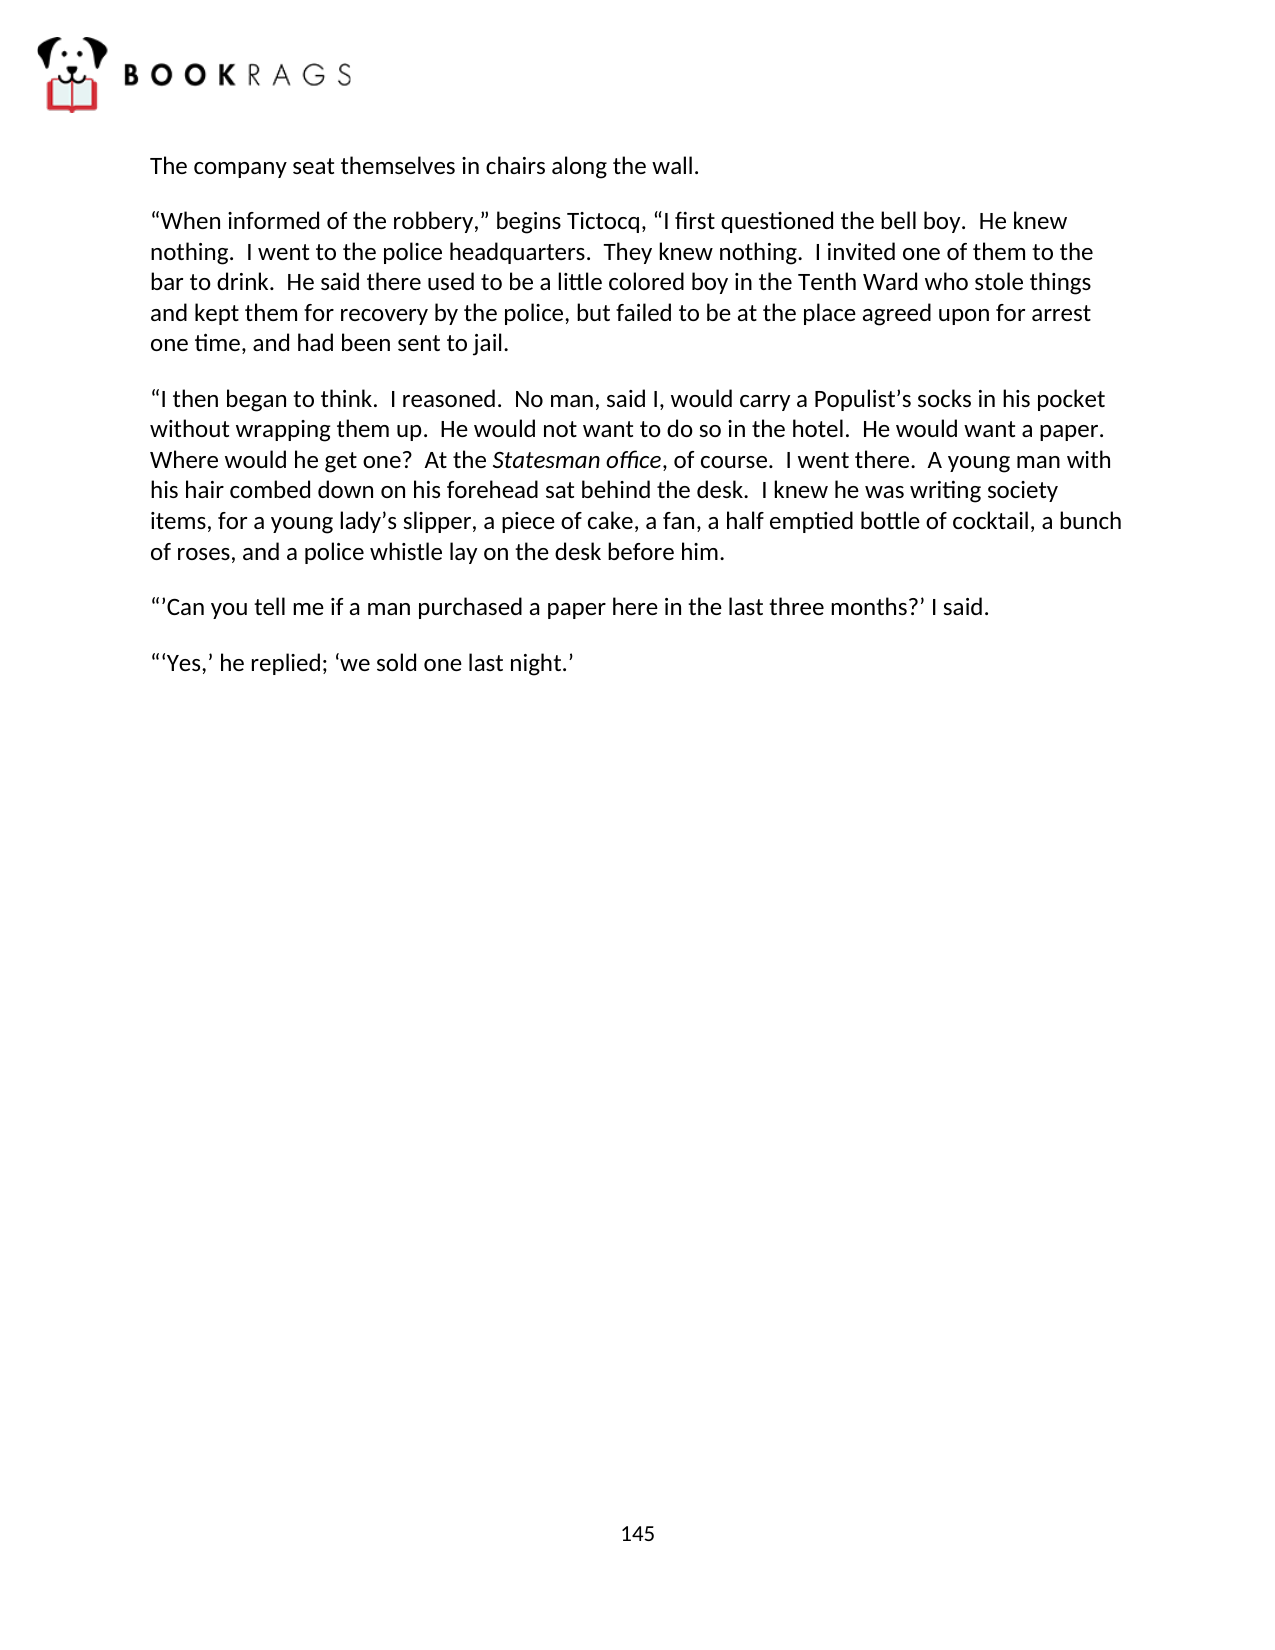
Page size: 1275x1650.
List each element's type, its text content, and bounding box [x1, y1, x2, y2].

text The company seat themselves in chairs along the wall. [150, 150, 1125, 181]
text “‘Yes,’ he replied; ‘we sold one last night.’ [150, 647, 1125, 677]
text “When informed of the robbery,” begins Tictocq, “I first questioned the bell boy. He knew nothing. I went to the police headquarters. They knew nothing. I invited one of them to the bar to drink. He said there used to be a little colored boy in the Tenth Ward who stole things and kept them for recovery by the police, but failed to be at the place agreed upon for arrest one time, and had been sent to jail. [150, 206, 1125, 358]
text “’Can you tell me if a man purchased a paper here in the last three months?’ I said. [150, 591, 1125, 622]
text “I then began to think. I reasoned. No man, said I, would carry a Populist’s socks in his pocket without wrapping them up. He would not want to do so in the hotel. He would want a paper. Where would he get one? At the Statesman office, of course. I went there. A young man with his hair combed down on his forehead sat behind the desk. I knew he was writing society items, for a young lady’s slipper, a piece of cake, a fan, a half emptied bottle of cocktail, a bunch of roses, and a police whistle lay on the desk before him. [150, 383, 1125, 566]
picture [37, 37, 351, 113]
